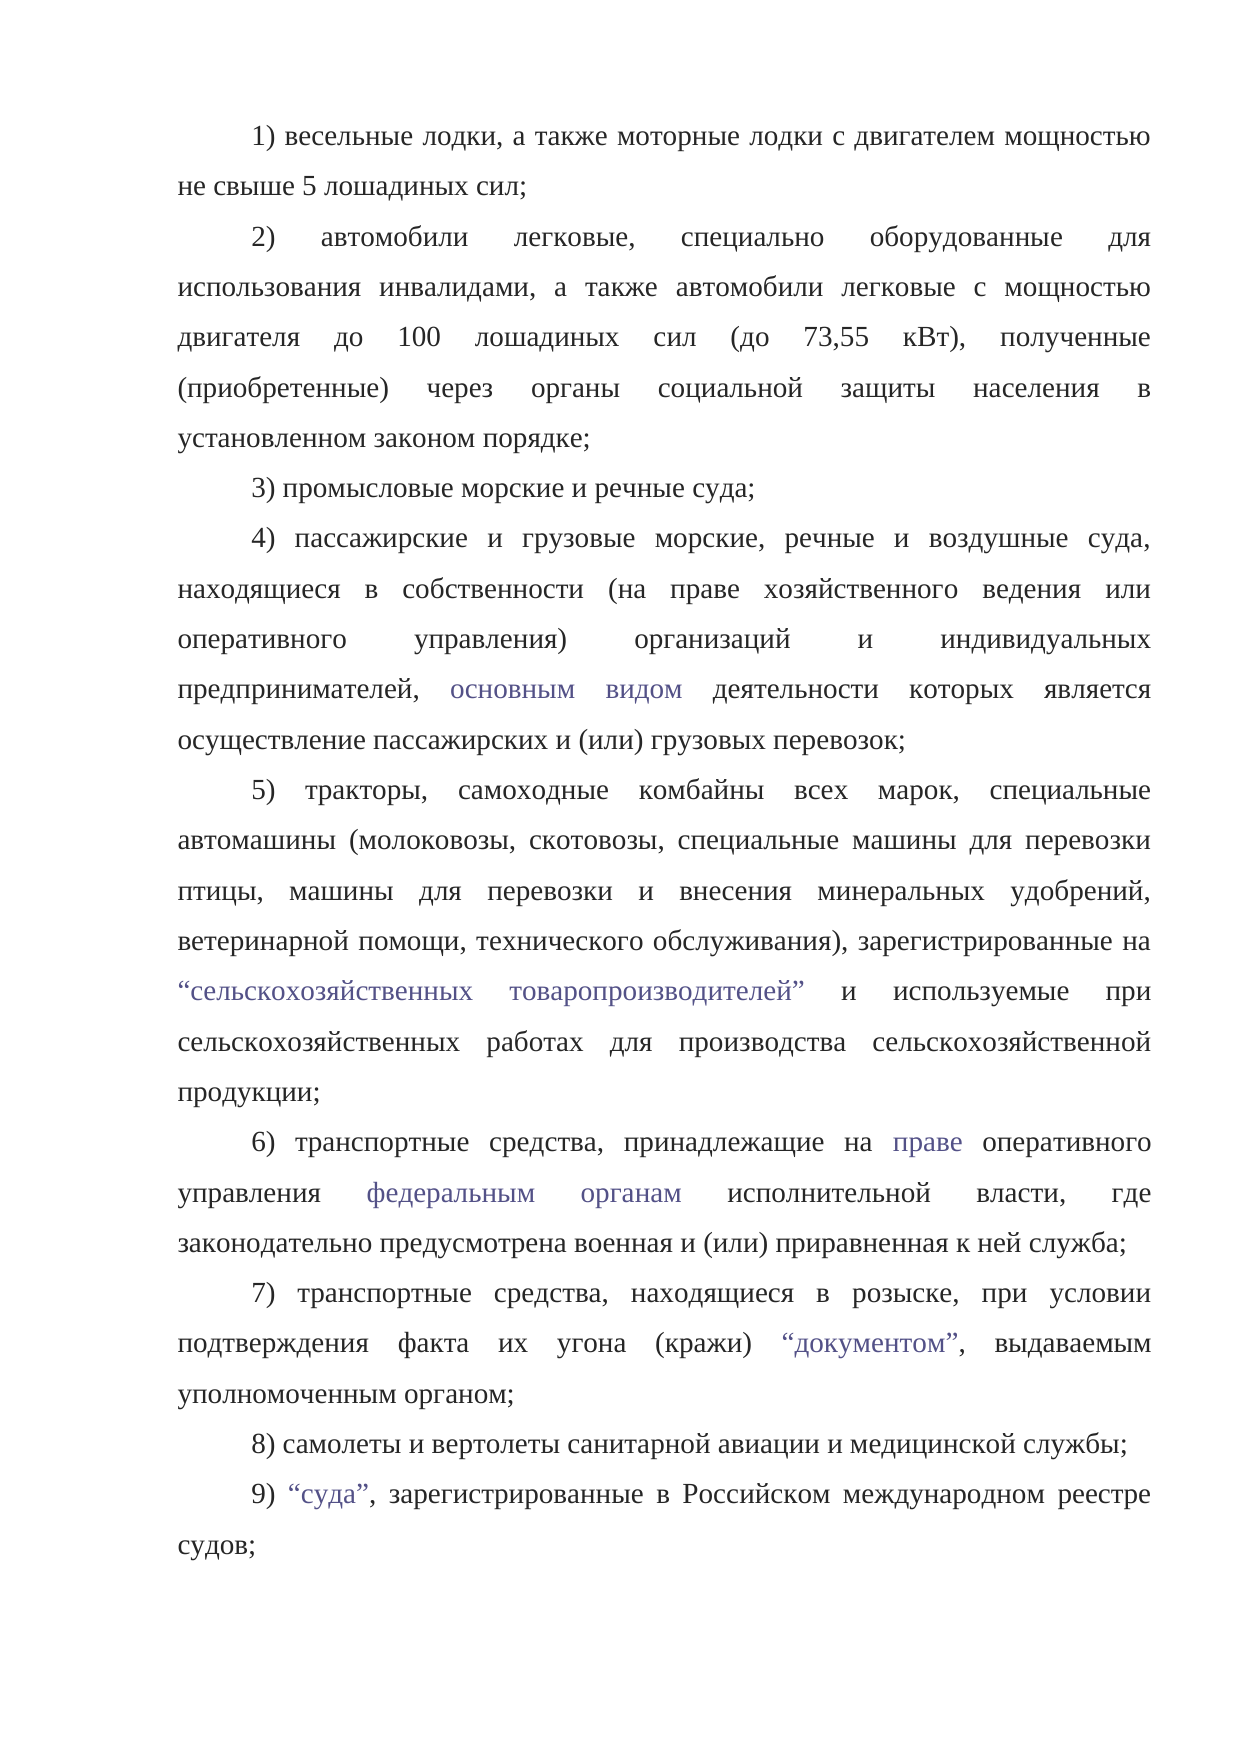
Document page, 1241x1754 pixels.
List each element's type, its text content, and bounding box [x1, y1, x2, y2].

text 3) промысловые морские и речные суда; [177, 470, 1152, 504]
text 2) автомобили легковые, специально оборудованные для использования инвалидами, а также автомобили легковые с мощностью двигателя до 100 лошадиных сил (до 73,55 кВт), полученные (приобретенные) через органы социальной защиты населения в установленном законом порядке; [177, 219, 1152, 453]
text 8) самолеты и вертолеты санитарной авиации и медицинской службы; [177, 1426, 1152, 1460]
text 9) “суда”, зарегистрированные в Российском международном реестре судов; [177, 1477, 1152, 1560]
text 7) транспортные средства, находящиеся в розыске, при условии подтверждения факта их угона (кражи) “документом”, выдаваемым уполномоченным органом; [177, 1275, 1152, 1409]
text 5) тракторы, самоходные комбайны всех марок, специальные автомашины (молоковозы, скотовозы, специальные машины для перевозки птицы, машины для перевозки и внесения минеральных удобрений, ветеринарной помощи, технического обслуживания), зарегистрированные на “сельскохозяйственных товаропроизводителей” и используемые при сельскохозяйственных работах для производства сельскохозяйственной продукции; [177, 772, 1152, 1108]
text 1) весельные лодки, а также моторные лодки с двигателем мощностью не свыше 5 лошадиных сил; [177, 118, 1152, 202]
text 4) пассажирские и грузовые морские, речные и воздушные суда, находящиеся в собственности (на праве хозяйственного ведения или оперативного управления) организаций и индивидуальных предпринимателей, основным видом деятельности которых является осуществление пассажирских и (или) грузовых перевозок; [177, 521, 1152, 755]
text 6) транспортные средства, принадлежащие на праве оперативного управления федеральным органам исполнительной власти, где законодательно предусмотрена военная и (или) приравненная к ней служба; [177, 1124, 1152, 1258]
